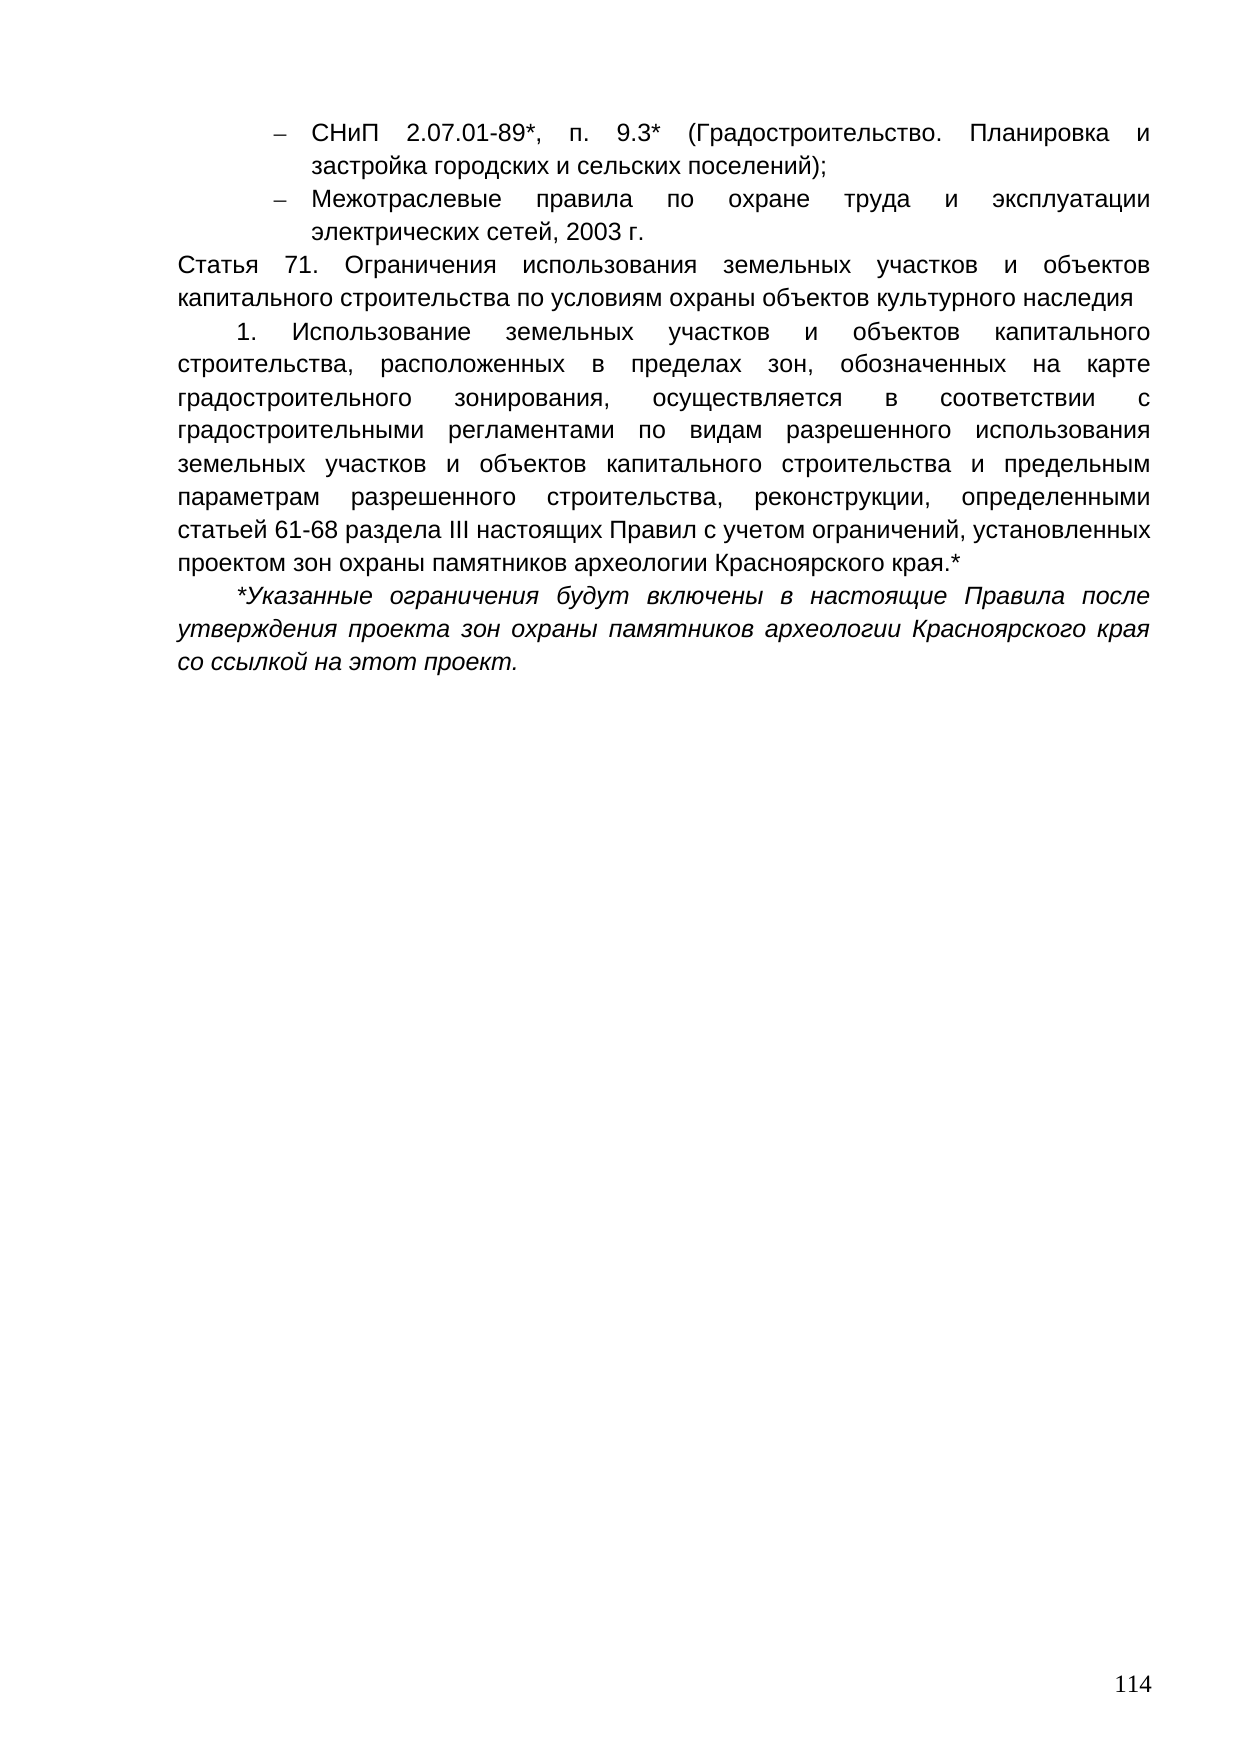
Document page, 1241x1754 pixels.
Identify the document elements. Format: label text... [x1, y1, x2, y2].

list Межотраслевые правила по охране труда и эксплуатации электрических сетей, 2003 г. [274, 184, 1152, 246]
text 1. Использование земельных участков и объектов капитального строительства, расположенных в пределах зон, обозначенных на карте градостроительного зонирования, осуществляется в соответствии с градостроительными регламентами по видам разрешенного использования земельных участков и объектов капитального строительства и предельным параметрам разрешенного строительства, реконструкции, определенными статьей 61-68 раздела III настоящих Правил с учетом ограничений, установленных проектом зон охраны памятников археологии Красноярского края.* [177, 316, 1152, 576]
list СНиП 2.07.01-89*, п. 9.3* (Градостроительство. Планировка и застройка городских и сельских поселений); [274, 118, 1152, 180]
text *Указанные ограничения будут включены в настоящие Правила после утверждения проекта зон охраны памятников археологии Красноярского края со ссылкой на этот проект. [177, 581, 1152, 675]
subtitle Статья 71. Ограничения использования земельных участков и объектов капитального строительства по условиям охраны объектов культурного наследия [177, 250, 1152, 312]
